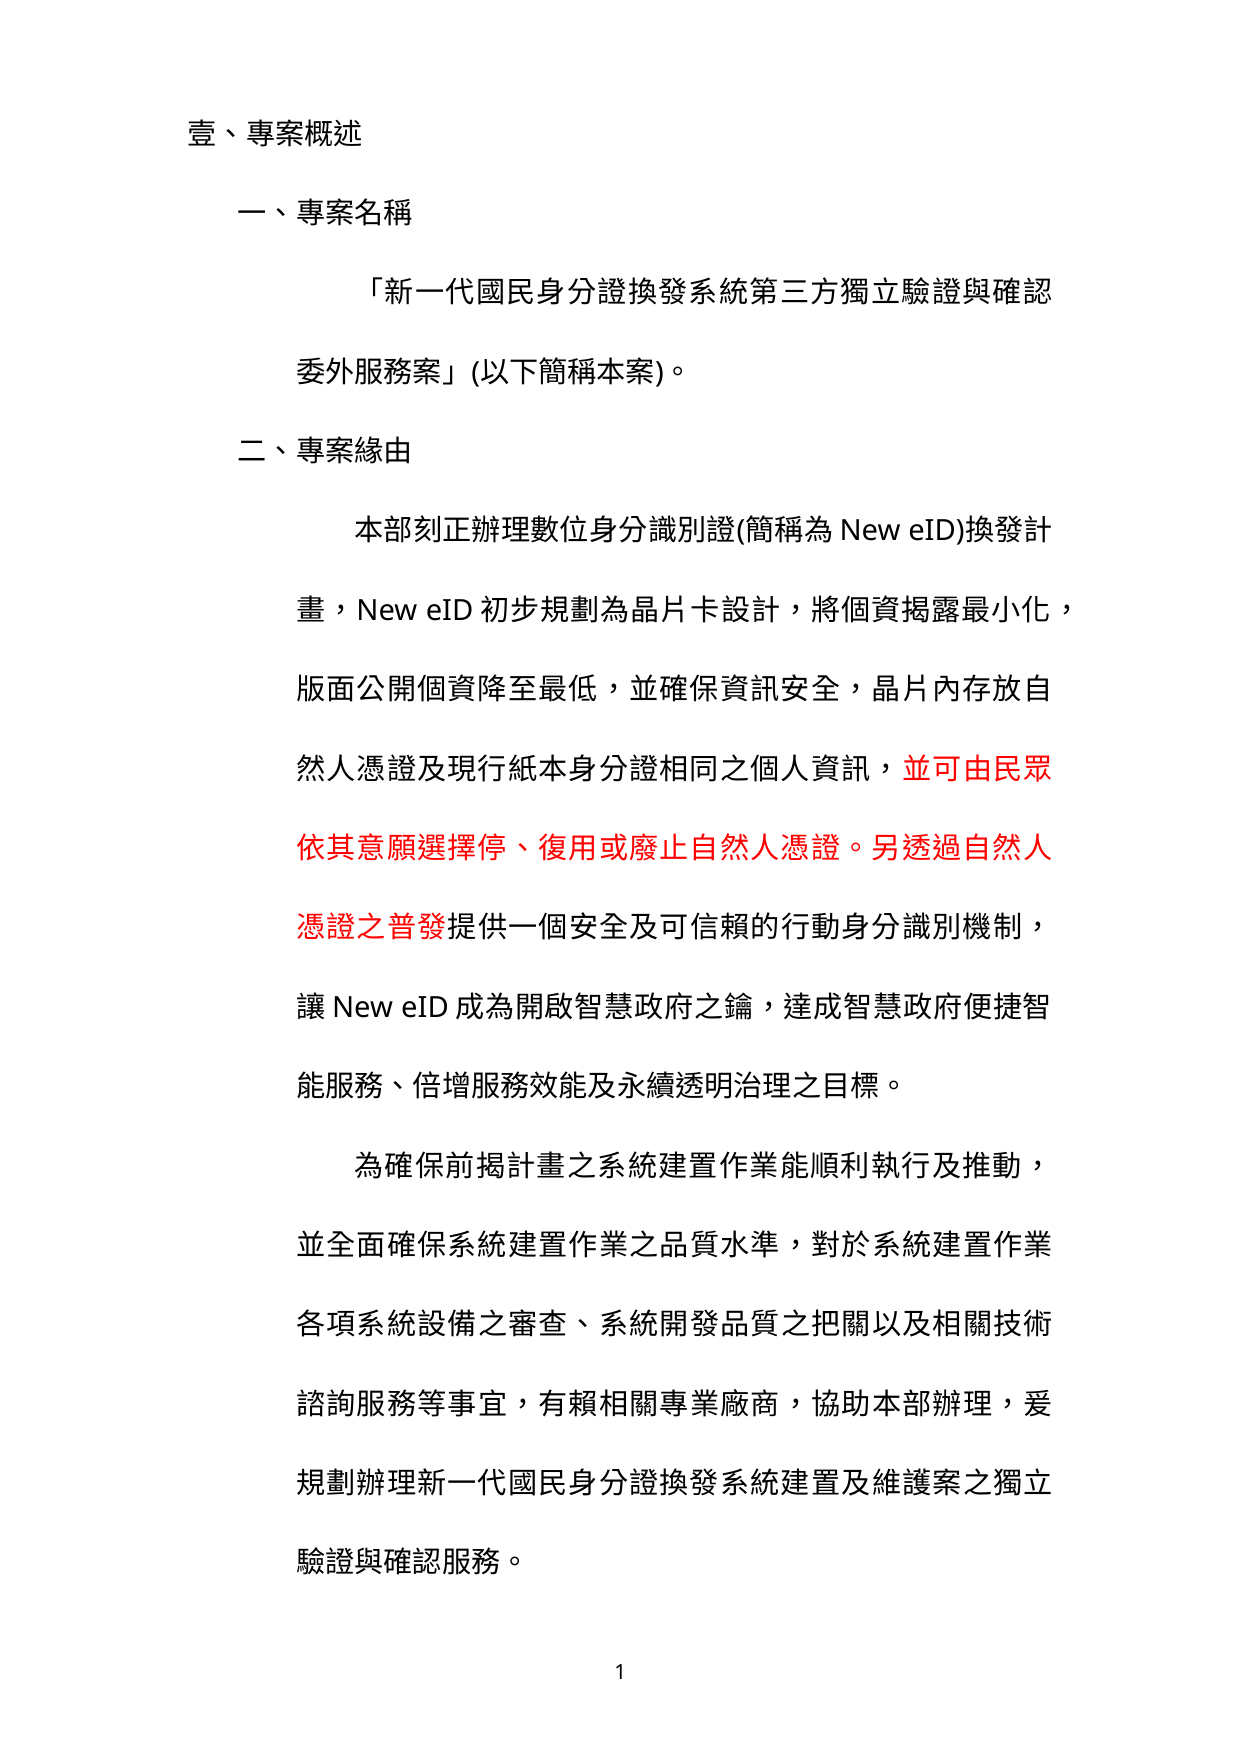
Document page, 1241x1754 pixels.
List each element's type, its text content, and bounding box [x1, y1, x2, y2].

text 本部刻正辦理數位身分識別證(簡稱為New eID)換發計畫，New eID初步規劃為晶片卡設計，將個資揭露最小化，版面公開個資降至最低，並確保資訊安全，晶片內存放自然人憑證及現行紙本身分證相同之個人資訊，並可由民眾依其意願選擇停、復用或廢止自然人憑證。另透過自然人憑證之普發提供一個安全及可信賴的行動身分識別機制，讓New eID成為開啟智慧政府之鑰，達成智慧政府便捷智能服務、倍增服務效能及永續透明治理之目標。 [296, 488, 1053, 1123]
text 為確保前揭計畫之系統建置作業能順利執行及推動，並全面確保系統建置作業之品質水準，對於系統建置作業各項系統設備之審查、系統開發品質之把關以及相關技術諮詢服務等事宜，有賴相關專業廠商，協助本部辦理，爰規劃辦理新一代國民身分證換發系統建置及維護案之獨立驗證與確認服務。 [296, 1123, 1053, 1600]
text 專案名稱 [237, 171, 1053, 250]
text 專案緣由 [237, 409, 1053, 488]
text 「新一代國民身分證換發系統第三方獨立驗證與確認委外服務案」(以下簡稱本案)。 [296, 250, 1053, 409]
text 專案概述 [187, 92, 1053, 171]
